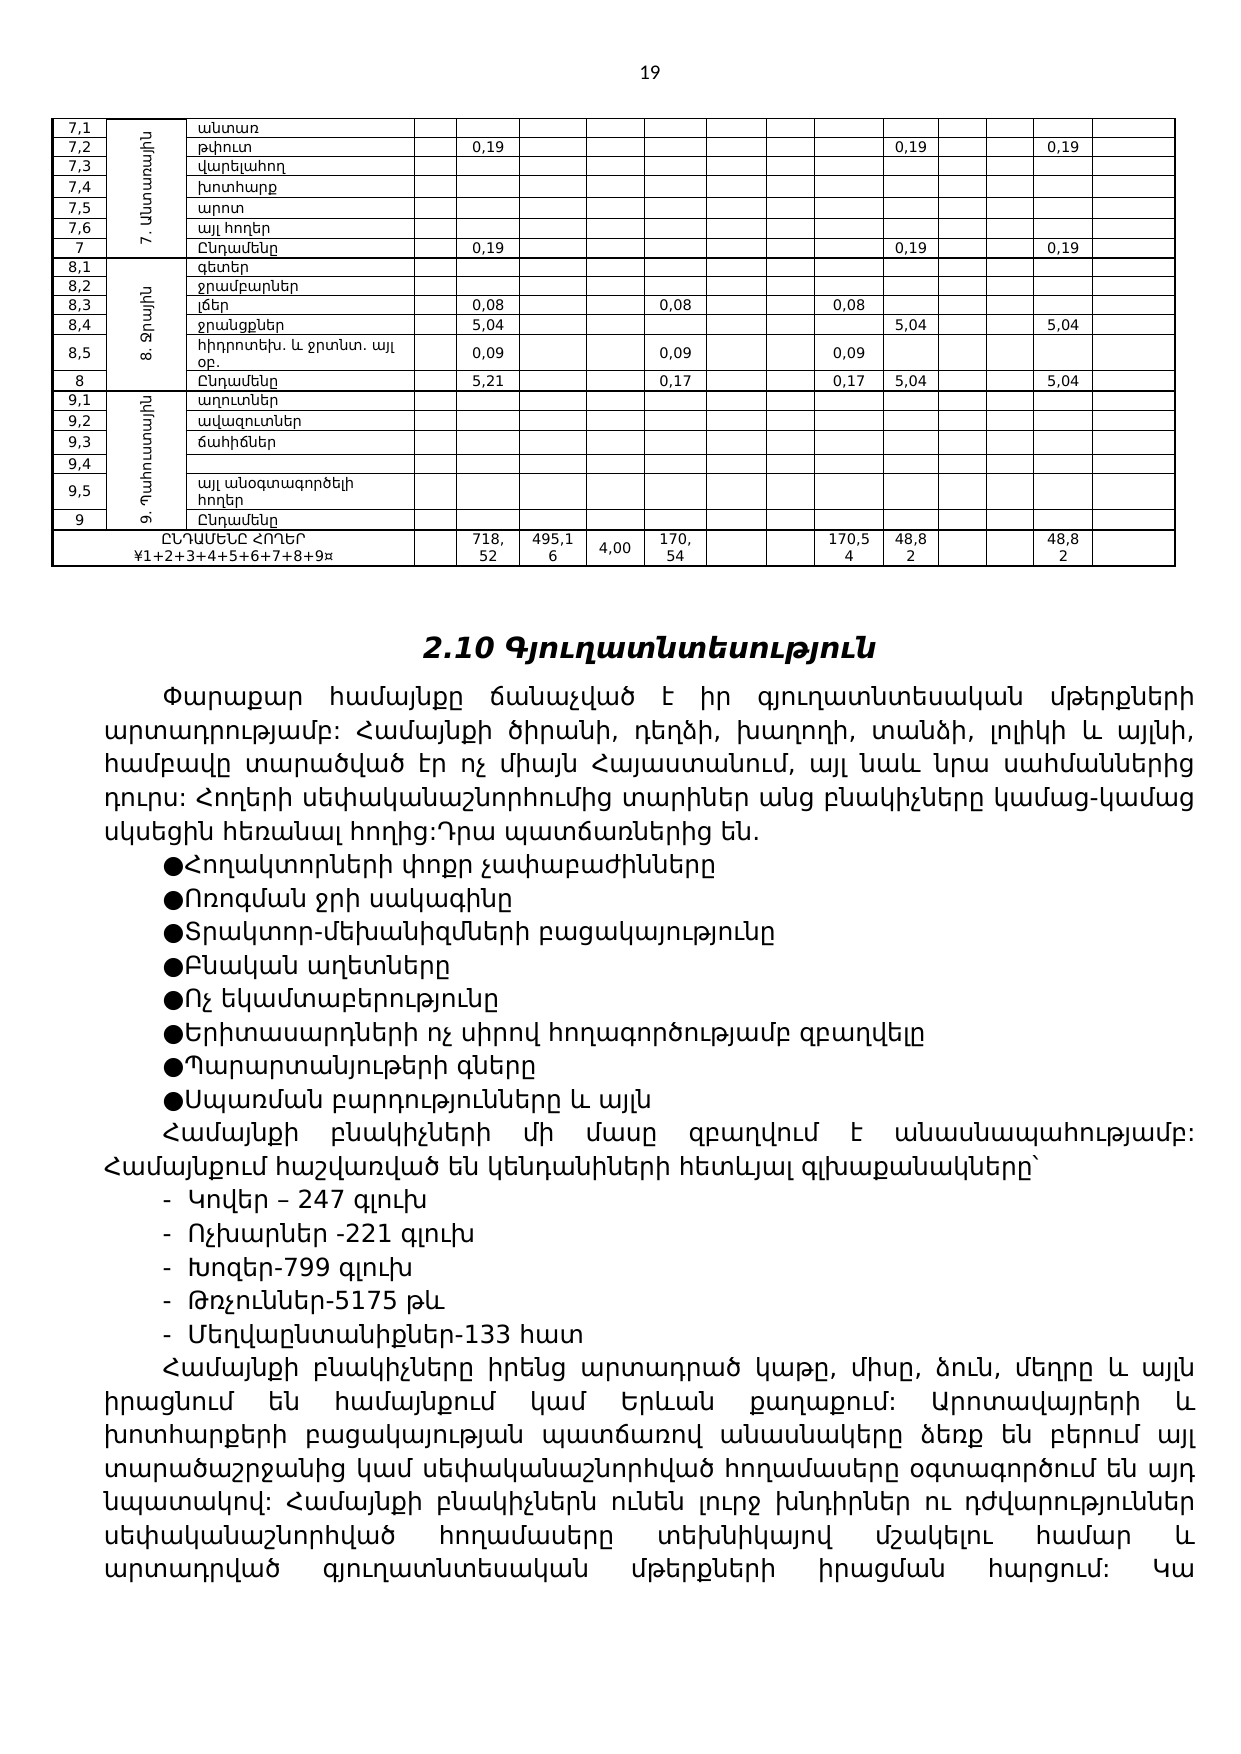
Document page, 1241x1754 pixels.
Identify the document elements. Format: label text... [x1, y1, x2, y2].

table_cell [1093, 277, 1174, 295]
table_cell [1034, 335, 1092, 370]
table_cell [939, 198, 986, 217]
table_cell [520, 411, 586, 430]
table_cell [415, 157, 456, 175]
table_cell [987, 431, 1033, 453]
table_cell [645, 219, 706, 238]
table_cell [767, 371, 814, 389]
table_cell [987, 219, 1033, 238]
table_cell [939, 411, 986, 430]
table_cell [767, 176, 814, 197]
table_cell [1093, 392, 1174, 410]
subtitle 2.10 Գյուղատնտեսություն [103, 631, 1196, 665]
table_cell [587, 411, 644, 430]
table_cell [645, 198, 706, 217]
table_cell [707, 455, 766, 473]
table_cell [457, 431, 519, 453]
table_cell [939, 315, 986, 334]
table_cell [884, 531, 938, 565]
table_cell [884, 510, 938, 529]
text ●Ոչ եկամտաբերությունը [103, 984, 1196, 1013]
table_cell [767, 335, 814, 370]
table_cell [1093, 296, 1174, 314]
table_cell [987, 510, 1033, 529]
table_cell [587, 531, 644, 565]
table_cell [1034, 119, 1092, 137]
table_cell 8,4 [54, 315, 106, 334]
table_cell [815, 157, 883, 175]
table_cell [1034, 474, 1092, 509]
table_cell 7 [54, 239, 106, 257]
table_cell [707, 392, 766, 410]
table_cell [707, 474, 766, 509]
table_cell [767, 138, 814, 156]
table_cell անտառ [187, 119, 414, 137]
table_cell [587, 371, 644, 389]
table_cell 5,04 [457, 315, 519, 334]
table_cell [415, 296, 456, 314]
table_cell 7,6 [54, 219, 106, 238]
table_cell ջրամբարներ [187, 277, 414, 295]
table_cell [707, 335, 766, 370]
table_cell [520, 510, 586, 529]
table_cell [1034, 296, 1092, 314]
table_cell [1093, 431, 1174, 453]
table_cell [884, 119, 938, 137]
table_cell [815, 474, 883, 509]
table_cell [707, 119, 766, 137]
table_cell [587, 157, 644, 175]
table_cell [707, 259, 766, 276]
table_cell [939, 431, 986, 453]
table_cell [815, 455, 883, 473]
table_cell [415, 259, 456, 276]
table_cell [884, 157, 938, 175]
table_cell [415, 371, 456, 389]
table_cell 5,04 [1034, 315, 1092, 334]
table_cell արոտ [187, 198, 414, 217]
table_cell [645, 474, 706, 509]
table_cell 8,2 [54, 277, 106, 295]
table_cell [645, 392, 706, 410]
text ●Ոռոգման ջրի սակագինը [103, 884, 1196, 913]
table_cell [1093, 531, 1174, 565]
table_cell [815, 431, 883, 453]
table_cell [707, 239, 766, 257]
text - Մեղվաընտանիքներ-133 հատ [103, 1320, 1196, 1349]
table_cell գետեր [187, 259, 414, 276]
table_cell 8,5 [54, 335, 106, 370]
table_cell խոտհարք [187, 176, 414, 197]
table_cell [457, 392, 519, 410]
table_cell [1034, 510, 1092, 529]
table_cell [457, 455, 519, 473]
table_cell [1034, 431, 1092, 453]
table_cell [1093, 239, 1174, 257]
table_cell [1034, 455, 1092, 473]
table_cell 7,5 [54, 198, 106, 217]
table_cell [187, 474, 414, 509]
table_cell [987, 157, 1033, 175]
table_cell [707, 219, 766, 238]
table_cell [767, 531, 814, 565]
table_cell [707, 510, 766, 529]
table_cell 7,4 [54, 176, 106, 197]
table_cell [415, 119, 456, 137]
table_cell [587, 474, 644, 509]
table_cell [645, 315, 706, 334]
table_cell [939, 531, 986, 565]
table_cell [1093, 259, 1174, 276]
table_cell [1093, 315, 1174, 334]
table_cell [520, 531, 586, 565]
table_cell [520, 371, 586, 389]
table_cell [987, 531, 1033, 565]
table_cell [707, 277, 766, 295]
table_cell [587, 277, 644, 295]
table_cell [707, 176, 766, 197]
text ●Հողակտորների փոքր չափաբաժինները [103, 850, 1196, 879]
table_cell [1034, 198, 1092, 217]
table_cell [520, 277, 586, 295]
table_cell [1034, 176, 1092, 197]
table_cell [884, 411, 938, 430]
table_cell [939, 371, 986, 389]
table_cell [884, 219, 938, 238]
table_cell [520, 198, 586, 217]
table_cell [939, 239, 986, 257]
table_cell 8,3 [54, 296, 106, 314]
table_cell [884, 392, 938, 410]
table_cell [457, 176, 519, 197]
table_cell [587, 176, 644, 197]
table_cell [587, 138, 644, 156]
table_cell 0,08 [815, 296, 883, 314]
table_cell [587, 315, 644, 334]
text ●Բնական աղետները [103, 951, 1196, 980]
table_cell [707, 157, 766, 175]
table_cell [884, 277, 938, 295]
table_cell լճեր [187, 296, 414, 314]
table_cell [987, 259, 1033, 276]
table_cell [457, 219, 519, 238]
table_cell [645, 277, 706, 295]
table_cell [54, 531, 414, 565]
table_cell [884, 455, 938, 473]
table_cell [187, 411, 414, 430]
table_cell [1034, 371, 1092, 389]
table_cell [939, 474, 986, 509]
table_cell [457, 119, 519, 137]
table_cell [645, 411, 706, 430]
table_cell [767, 119, 814, 137]
text - Խոզեր-799 գլուխ [103, 1253, 1196, 1282]
table_cell [1093, 138, 1174, 156]
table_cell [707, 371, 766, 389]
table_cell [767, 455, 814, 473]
table_cell 0,19 [1034, 138, 1092, 156]
table_cell [707, 198, 766, 217]
table_cell [987, 296, 1033, 314]
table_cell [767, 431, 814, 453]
table_cell [587, 219, 644, 238]
table_cell [520, 176, 586, 197]
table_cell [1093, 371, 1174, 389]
table_cell [520, 296, 586, 314]
table_cell [415, 176, 456, 197]
table_cell [939, 259, 986, 276]
text Փարաքար համայնքը ճանաչված է իր գյուղատնտեսական մթերքների արտադրությամբ: Համայնքի ծիրանի, դեղձի, խաղողի, տանձի, լոլիկի և այլնի, համբավը տարածված էր ոչ միայն Հայաստանում, այլ նաև նրա սահմաններից դուրս: Հողերի սեփականաշնորհումից տարիներ անց բնակիչները կամաց-կամաց սկսեցին հեռանալ հողից:Դրա պատճառներից են. [103, 682, 1196, 846]
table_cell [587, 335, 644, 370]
text Համայնքի բնակիչների մի մասը զբաղվում է անասնապահությամբ: Համայնքում հաշվառված են կենդանիների հետևյալ գլխաքանակները՝ [103, 1118, 1196, 1181]
table_cell ջրանցքներ [187, 315, 414, 334]
table_cell 7,1 [54, 119, 106, 137]
table_cell [520, 335, 586, 370]
text - Ոչխարներ -221 գլուխ [103, 1219, 1196, 1248]
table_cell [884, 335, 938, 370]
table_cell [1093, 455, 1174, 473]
table_cell 0,19 [884, 239, 938, 257]
table_cell [1093, 198, 1174, 217]
table_cell [520, 259, 586, 276]
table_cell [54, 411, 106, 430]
table_cell [767, 157, 814, 175]
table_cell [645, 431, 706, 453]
table_cell [815, 119, 883, 137]
table_cell [587, 239, 644, 257]
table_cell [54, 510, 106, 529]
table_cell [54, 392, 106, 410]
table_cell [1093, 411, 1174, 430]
table_cell 0,19 [884, 138, 938, 156]
table_cell 0,19 [457, 138, 519, 156]
table_cell [767, 239, 814, 257]
table_cell 0,08 [457, 296, 519, 314]
table_cell [520, 138, 586, 156]
table_cell [415, 219, 456, 238]
table_cell [1034, 157, 1092, 175]
table_cell [815, 198, 883, 217]
table_cell [1034, 259, 1092, 276]
table_cell 8,1 [54, 259, 106, 276]
table_cell [939, 138, 986, 156]
table_cell [884, 259, 938, 276]
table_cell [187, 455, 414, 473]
table_cell [939, 157, 986, 175]
table_cell [520, 219, 586, 238]
table_cell [987, 315, 1033, 334]
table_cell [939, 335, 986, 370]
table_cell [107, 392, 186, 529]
table_cell [815, 239, 883, 257]
table_cell [587, 119, 644, 137]
table_cell [707, 138, 766, 156]
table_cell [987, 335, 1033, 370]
table_cell [987, 277, 1033, 295]
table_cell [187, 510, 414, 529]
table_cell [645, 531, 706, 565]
table_cell [767, 277, 814, 295]
table_cell [520, 157, 586, 175]
table_cell [645, 138, 706, 156]
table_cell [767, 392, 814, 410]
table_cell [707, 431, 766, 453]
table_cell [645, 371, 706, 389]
table_cell [767, 259, 814, 276]
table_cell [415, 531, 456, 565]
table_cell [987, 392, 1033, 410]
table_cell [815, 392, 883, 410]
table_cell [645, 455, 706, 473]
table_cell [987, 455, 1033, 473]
table_cell [707, 296, 766, 314]
table_cell [815, 219, 883, 238]
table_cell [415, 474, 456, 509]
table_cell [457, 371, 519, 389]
table_cell [645, 259, 706, 276]
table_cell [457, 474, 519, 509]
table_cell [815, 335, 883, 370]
table_cell [520, 119, 586, 137]
table_cell [415, 198, 456, 217]
table_cell [939, 219, 986, 238]
table_cell 7. Անտառային [107, 120, 186, 257]
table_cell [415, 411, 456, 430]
table_cell [645, 157, 706, 175]
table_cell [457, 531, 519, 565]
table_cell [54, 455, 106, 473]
table_cell 0,19 [1034, 239, 1092, 257]
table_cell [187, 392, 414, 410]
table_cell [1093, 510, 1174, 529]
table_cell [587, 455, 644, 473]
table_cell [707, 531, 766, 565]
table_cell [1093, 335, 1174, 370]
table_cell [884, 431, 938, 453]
table_cell [645, 239, 706, 257]
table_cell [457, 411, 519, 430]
table_cell [987, 198, 1033, 217]
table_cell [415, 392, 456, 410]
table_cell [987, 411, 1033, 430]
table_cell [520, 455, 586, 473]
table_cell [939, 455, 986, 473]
table_cell [1034, 219, 1092, 238]
table_cell [1093, 157, 1174, 175]
table_cell 7,3 [54, 157, 106, 175]
table_cell [815, 259, 883, 276]
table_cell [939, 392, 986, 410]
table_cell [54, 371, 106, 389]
table_cell 5,04 [884, 315, 938, 334]
table_cell [1093, 219, 1174, 238]
table_cell [457, 259, 519, 276]
table_cell [457, 277, 519, 295]
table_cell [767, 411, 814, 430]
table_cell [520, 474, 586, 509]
table_cell հիդրոտեխ. և ջրտնտ. այլ օբ. [187, 335, 414, 370]
table_cell [457, 198, 519, 217]
table_cell [939, 277, 986, 295]
table_cell [587, 198, 644, 217]
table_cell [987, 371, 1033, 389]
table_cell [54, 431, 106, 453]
table_cell [415, 315, 456, 334]
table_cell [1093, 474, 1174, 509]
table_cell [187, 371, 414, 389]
table_cell 0,09 [457, 335, 519, 370]
table_cell [645, 119, 706, 137]
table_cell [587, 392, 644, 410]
table_cell [884, 198, 938, 217]
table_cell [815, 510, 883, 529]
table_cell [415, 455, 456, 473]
table_cell 0,08 [645, 296, 706, 314]
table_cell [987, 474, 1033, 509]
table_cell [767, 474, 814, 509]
table_cell [520, 315, 586, 334]
table_cell [987, 138, 1033, 156]
table_cell [415, 277, 456, 295]
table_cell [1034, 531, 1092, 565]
table_cell [587, 296, 644, 314]
table_cell [884, 296, 938, 314]
table_cell 0,19 [457, 239, 519, 257]
text ●Երիտասարդների ոչ սիրով հողագործությամբ զբաղվելը [103, 1018, 1196, 1047]
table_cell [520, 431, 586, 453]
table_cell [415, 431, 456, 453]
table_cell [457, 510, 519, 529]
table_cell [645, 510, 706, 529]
text ●Տրակտոր-մեխանիզմների բացակայությունը [103, 917, 1196, 946]
table_cell թփուտ [187, 138, 414, 156]
table_cell Ընդամենը [187, 239, 414, 257]
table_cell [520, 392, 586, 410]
table_cell [415, 138, 456, 156]
table_cell այլ հողեր [187, 219, 414, 238]
table_cell [415, 239, 456, 257]
table_cell [815, 315, 883, 334]
table_cell [1093, 176, 1174, 197]
table_cell [707, 315, 766, 334]
table_cell [939, 296, 986, 314]
table_cell [415, 335, 456, 370]
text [103, 1353, 1196, 1584]
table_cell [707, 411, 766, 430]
table_cell [815, 138, 883, 156]
table_cell [939, 176, 986, 197]
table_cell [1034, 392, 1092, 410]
table_cell [987, 119, 1033, 137]
table_cell 7,2 [54, 138, 106, 156]
table_cell [457, 157, 519, 175]
table_cell [987, 176, 1033, 197]
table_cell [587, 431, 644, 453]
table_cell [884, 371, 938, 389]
table_cell [767, 296, 814, 314]
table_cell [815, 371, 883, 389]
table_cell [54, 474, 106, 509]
table_cell [1093, 119, 1174, 137]
table_cell [884, 176, 938, 197]
table_cell [1034, 277, 1092, 295]
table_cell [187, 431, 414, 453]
table_cell [767, 219, 814, 238]
text ●Սպառման բարդությունները և այլն [103, 1085, 1196, 1114]
table_cell վարելահող [187, 157, 414, 175]
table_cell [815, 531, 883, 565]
table_cell [939, 119, 986, 137]
table_cell 8. Ջրային [107, 259, 186, 389]
table_cell [520, 239, 586, 257]
table_cell [587, 259, 644, 276]
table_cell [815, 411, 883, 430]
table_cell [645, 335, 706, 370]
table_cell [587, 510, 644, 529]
table_cell [767, 198, 814, 217]
table_cell [767, 315, 814, 334]
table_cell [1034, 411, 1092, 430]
table_cell [815, 277, 883, 295]
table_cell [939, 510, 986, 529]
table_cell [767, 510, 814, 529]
text ●Պարարտանյութերի գները [103, 1051, 1196, 1081]
text - Կովեր – 247 գլուխ [103, 1186, 1196, 1215]
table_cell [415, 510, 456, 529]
table_cell [645, 176, 706, 197]
text - Թռչուններ-5175 թև [103, 1286, 1196, 1315]
table_cell [987, 239, 1033, 257]
table_cell [815, 176, 883, 197]
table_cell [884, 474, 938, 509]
